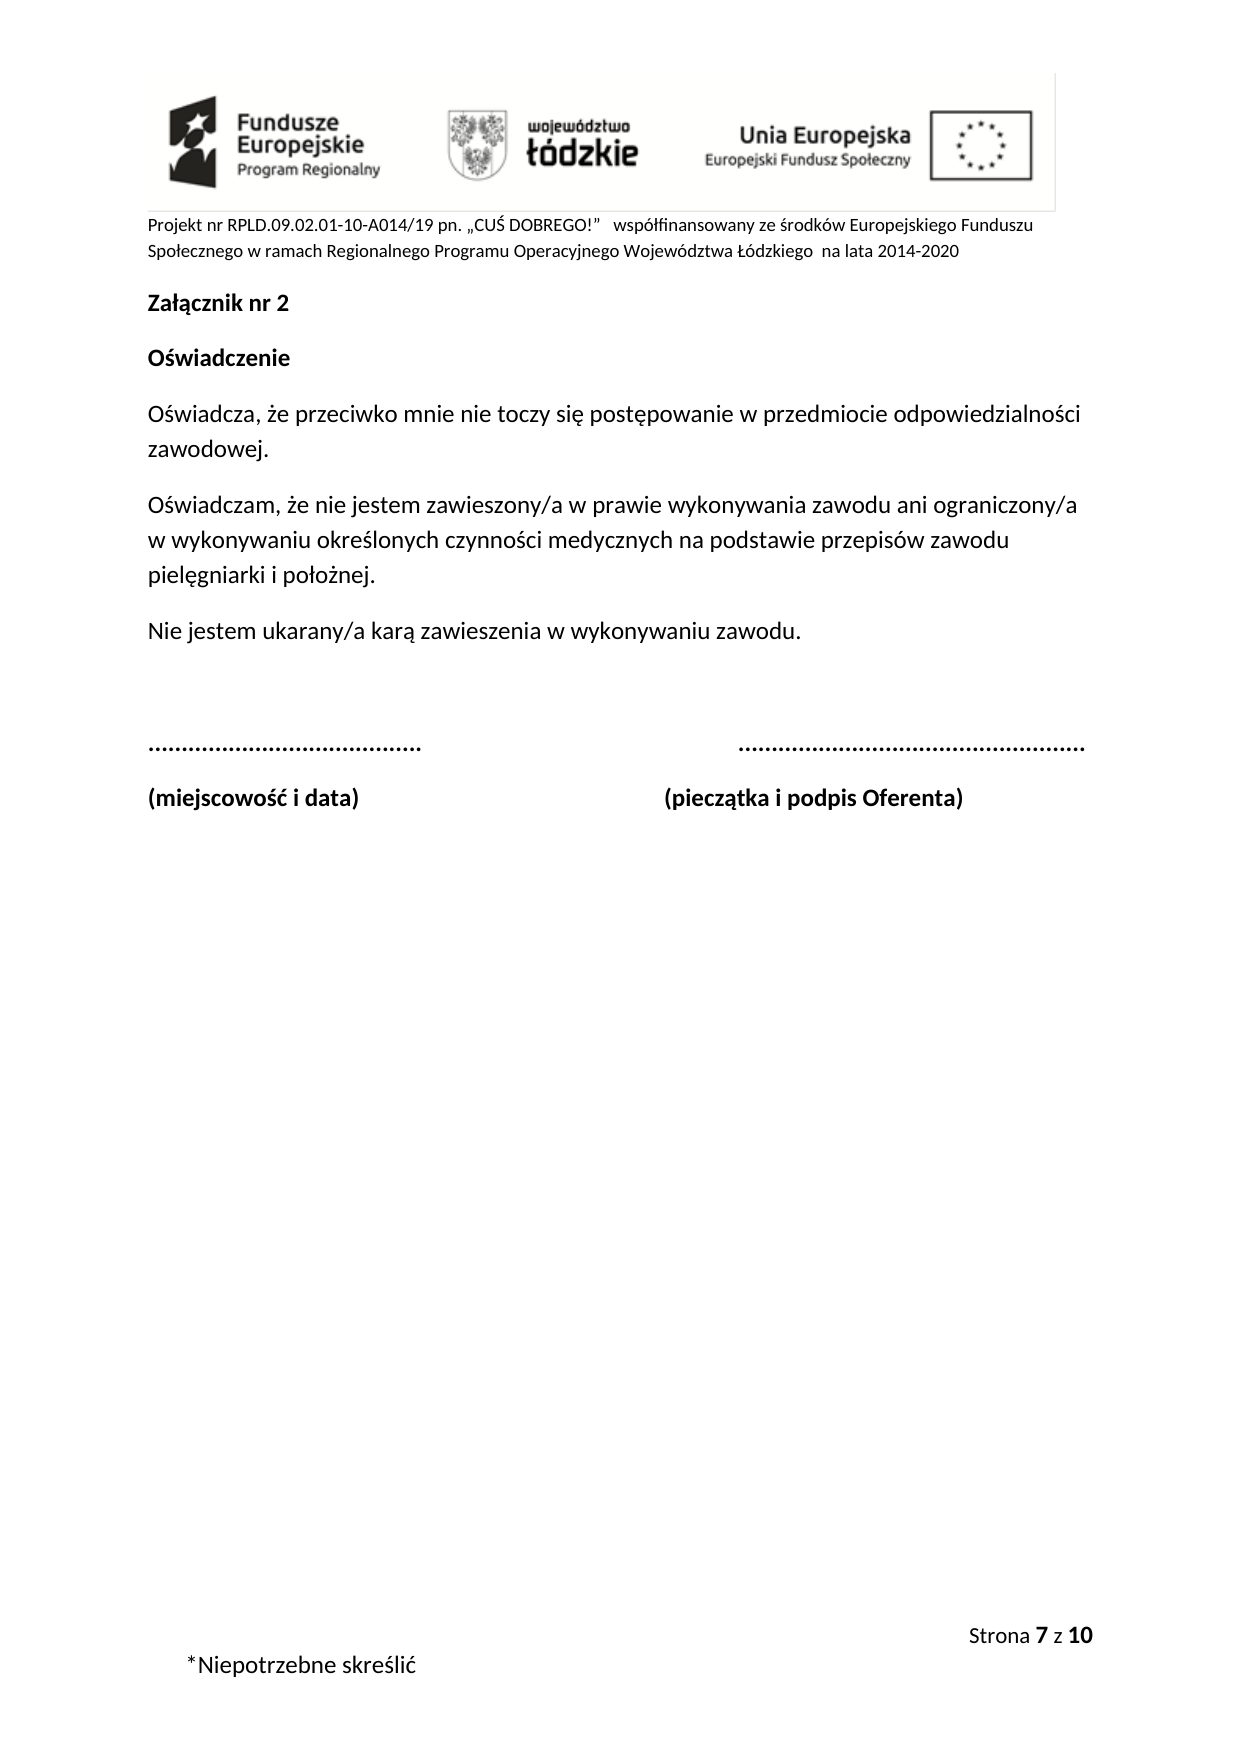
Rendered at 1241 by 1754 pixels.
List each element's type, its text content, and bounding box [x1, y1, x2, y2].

text Oświadcza, że przeciwko mnie nie toczy się postępowanie w przedmiocie odpowiedzialności zawodowej. [148, 398, 1093, 464]
text ......................................... .................................................... [148, 727, 1093, 757]
picture [147, 73, 1057, 213]
text Nie jestem ukarany/a karą zawieszenia w wykonywaniu zawodu. [148, 615, 1093, 646]
text Załącznik nr 2 [148, 287, 1093, 317]
text Oświadczam, że nie jestem zawieszony/a w prawie wykonywania zawodu ani ograniczony/a w wykonywaniu określonych czynności medycznych na podstawie przepisów zawodu pielęgniarki i położnej. [148, 489, 1093, 590]
text (miejscowość i data) (pieczątka i podpis Oferenta) [148, 783, 1093, 813]
text Oświadczenie [148, 343, 1093, 373]
